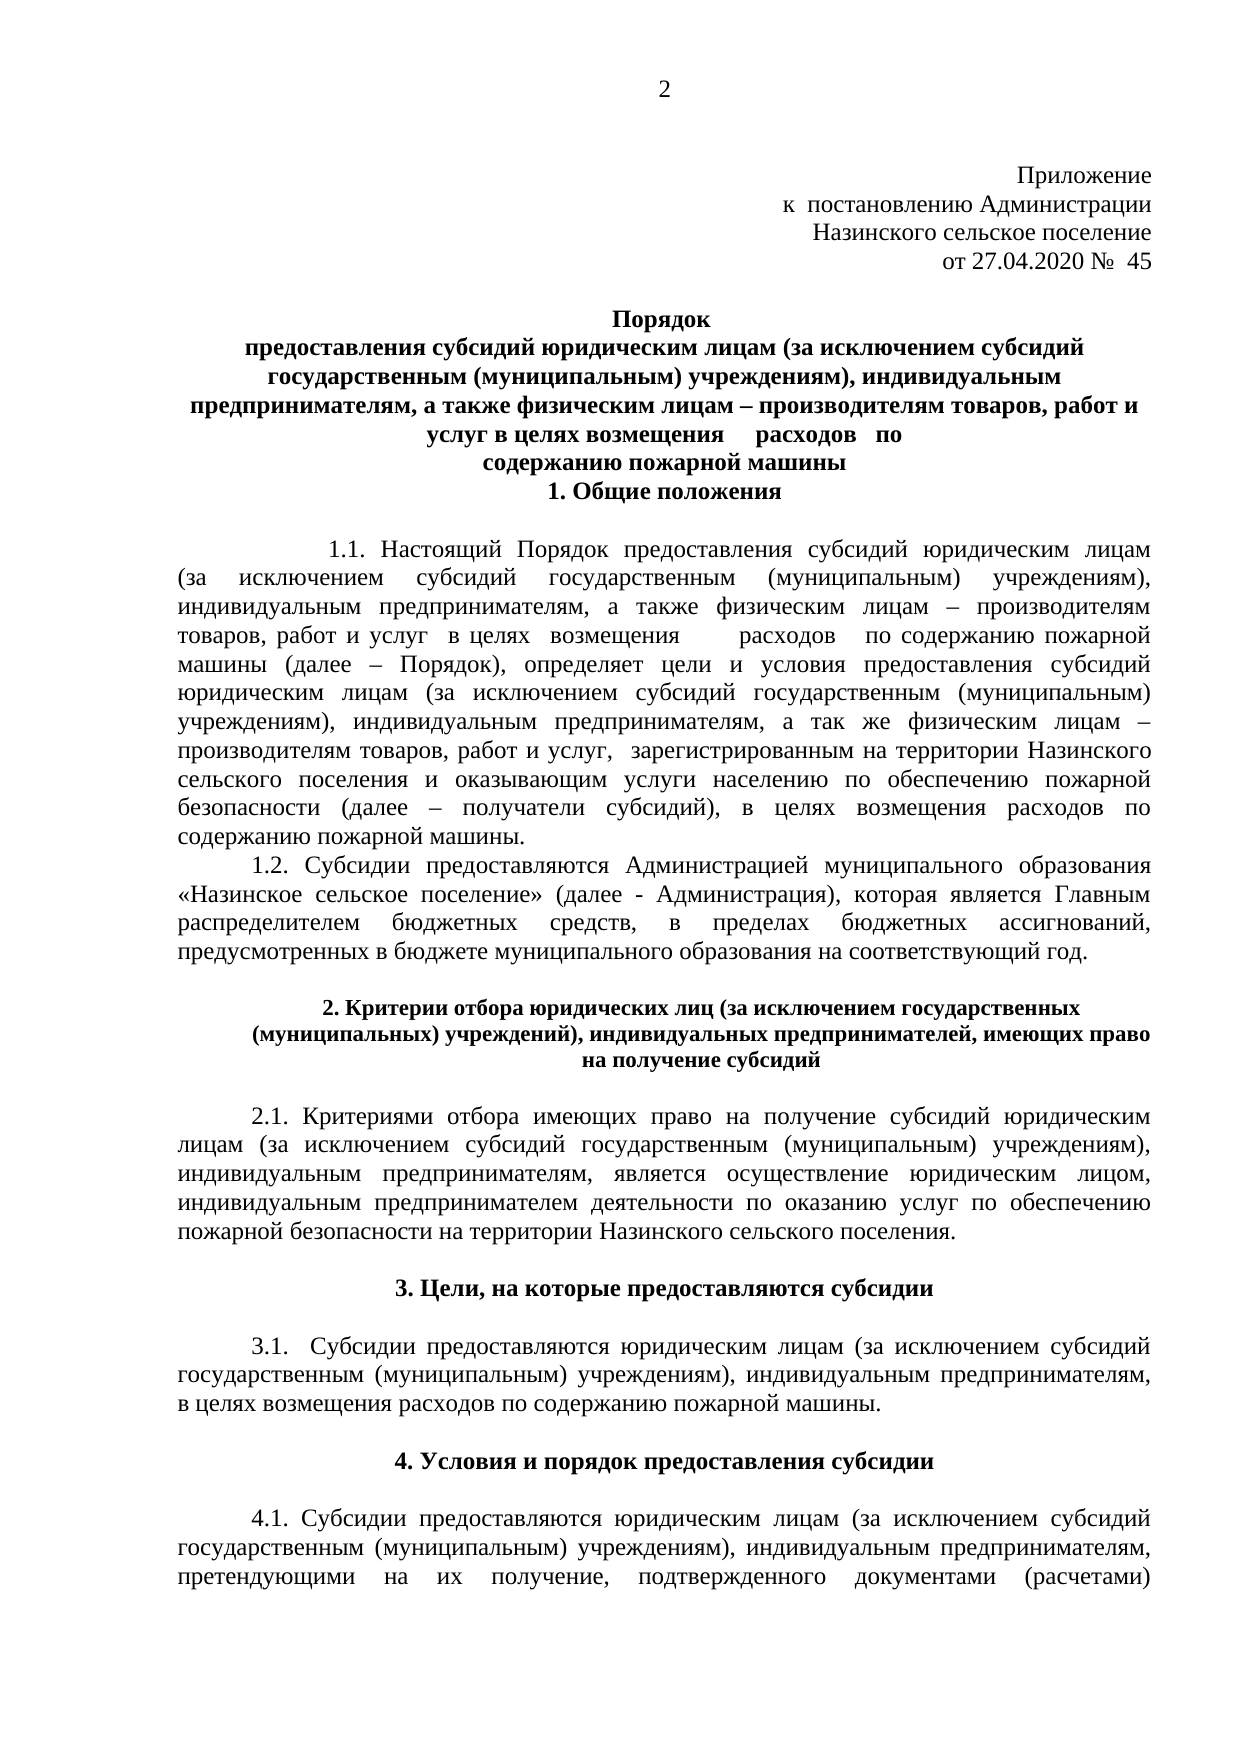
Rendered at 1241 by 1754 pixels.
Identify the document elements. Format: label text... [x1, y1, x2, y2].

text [177, 1503, 1152, 1589]
text 1.2. Субсидии предоставляются Администрацией муниципального образования «Назинское сельское поселение» (далее - Администрация), которая является Главным распределителем бюджетных средств, в пределах бюджетных ассигнований, предусмотренных в бюджете муниципального образования на соответствующий год. [177, 850, 1152, 965]
text от 27.04.2020 № 45 [177, 246, 1152, 275]
text содержанию пожарной машины [177, 447, 1152, 476]
text Назинского сельское поселение [177, 217, 1152, 246]
text 3.1. Субсидии предоставляются юридическим лицам (за исключением субсидий государственным (муниципальным) учреждениям), индивидуальным предпринимателям, в целях возмещения расходов по содержанию пожарной машины. [177, 1331, 1152, 1417]
text Приложение [177, 160, 1152, 189]
text Порядок предоставления субсидий юридическим лицам (за исключением субсидий государственным (муниципальным) учреждениям), индивидуальным предпринимателям, а также физическим лицам – производителям товаров, работ и услуг в целях возмещения расходов по [177, 304, 1152, 447]
text 2. Критерии отбора юридических лиц (за исключением государственных (муниципальных) учреждений), индивидуальных предпринимателей, имеющих право на получение субсидий [251, 994, 1152, 1073]
text 1. Общие положения [177, 476, 1152, 505]
text 3. Цели, на которые предоставляются субсидии [177, 1273, 1152, 1302]
text к постановлению Администрации [177, 189, 1152, 217]
text 1.1. Настоящий Порядок предоставления субсидий юридическим лицам (за исключением субсидий государственным (муниципальным) учреждениям), индивидуальным предпринимателям, а также физическим лицам – производителям товаров, работ и услуг в целях возмещения расходов по содержанию пожарной машины (далее – Порядок), определяет цели и условия предоставления субсидий юридическим лицам (за исключением субсидий государственным (муниципальным) учреждениям), индивидуальным предпринимателям, а так же физическим лицам – производителям товаров, работ и услуг, зарегистрированным на территории Назинского сельского поселения и оказывающим услуги населению по обеспечению пожарной безопасности (далее – получатели субсидий), в целях возмещения расходов по содержанию пожарной машины. [177, 534, 1152, 850]
text 2.1. Критериями отбора имеющих право на получение субсидий юридическим лицам (за исключением субсидий государственным (муниципальным) учреждениям), индивидуальным предпринимателям, является осуществление юридическим лицом, индивидуальным предпринимателем деятельности по оказанию услуг по обеспечению пожарной безопасности на территории Назинского сельского поселения. [177, 1101, 1152, 1244]
text 4. Условия и порядок предоставления субсидии [177, 1446, 1152, 1474]
